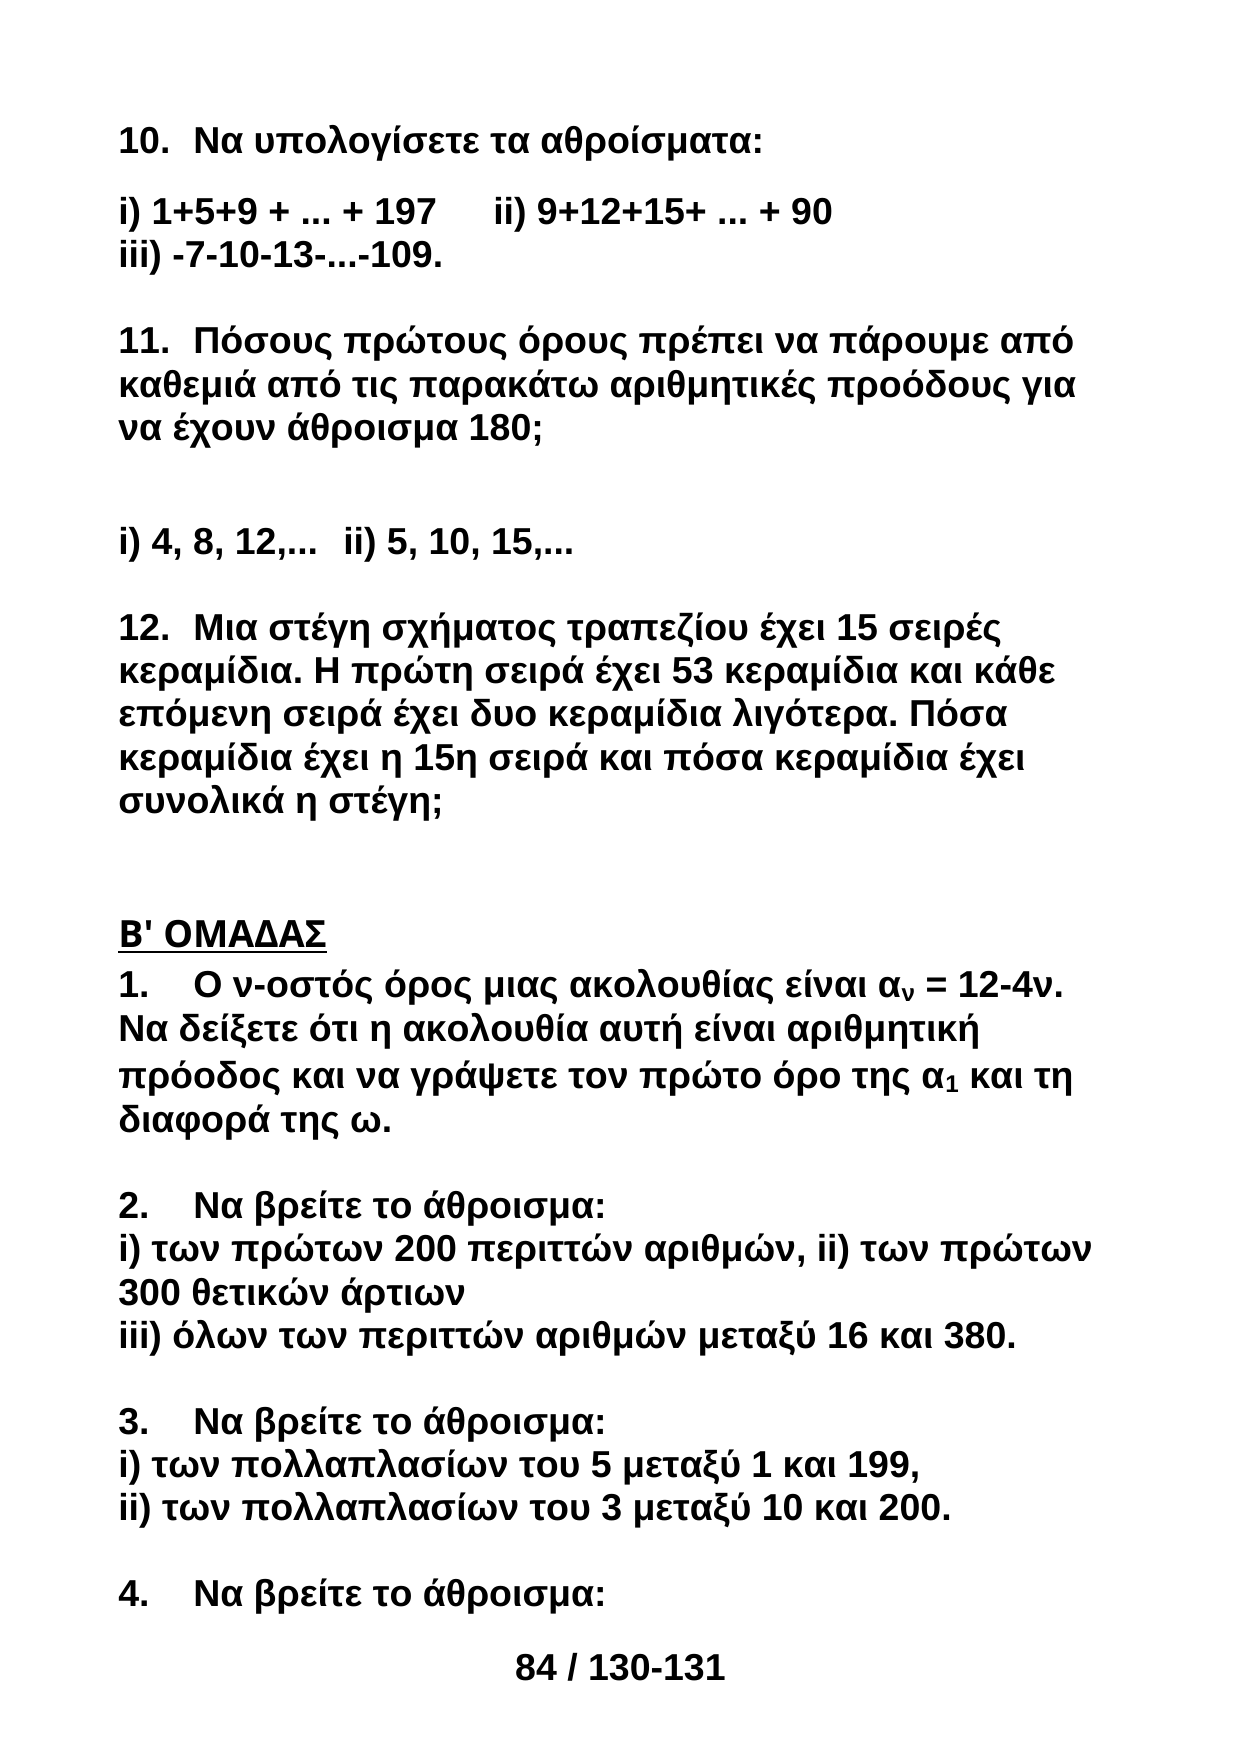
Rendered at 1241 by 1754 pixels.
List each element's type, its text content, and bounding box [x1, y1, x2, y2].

text i) των πρώτων 200 περιττών αριθμών, ii) των πρώτων 300 θετικών άρτιων [118, 1227, 1122, 1313]
text i) 1+5+9 + ... + 197 ii) 9+12+15+ ... + 90 [118, 189, 1122, 232]
text 10. Να υπολογίσετε τα αθροίσματα: [118, 118, 1122, 161]
text iii) όλων των περιττών αριθμών μεταξύ 16 και 380. [118, 1313, 1122, 1356]
text B' ΟΜΑΔΑΣ [118, 907, 1122, 958]
text i) 4, 8, 12,... ii) 5, 10, 15,... [118, 519, 1122, 562]
text 1. Ο ν-οστός όρος μιας ακολουθίας είναι αν = 12-4ν. Να δείξετε ότι η ακολουθία αυτή είναι αριθμητική πρόοδος και να γράψετε τον πρώτο όρο της α1 και τη διαφορά της ω. [118, 958, 1122, 1140]
text 4. Να βρείτε το άθροισμα: [118, 1572, 1122, 1615]
text 2. Να βρείτε το άθροισμα: [118, 1183, 1122, 1227]
text 12. Μια στέγη σχήματος τραπεζίου έχει 15 σειρές κεραμίδια. Η πρώτη σειρά έχει 53 κεραμίδια και κάθε επόμενη σειρά έχει δυο κεραμίδια λιγότερα. Πόσα κεραμίδια έχει η 15η σειρά και πόσα κεραμίδια έχει συνολικά η στέγη; [118, 605, 1122, 821]
text ii) των πολλαπλασίων του 3 μεταξύ 10 και 200. [118, 1485, 1122, 1528]
text iii) -7-10-13-...-109. [118, 232, 1122, 276]
text i) των πολλαπλασίων του 5 μεταξύ 1 και 199, [118, 1442, 1122, 1485]
text 3. Να βρείτε το άθροισμα: [118, 1399, 1122, 1442]
text 11. Πόσους πρώτους όρους πρέπει να πάρουμε από καθεμιά από τις παρακάτω αριθμητικές προόδους για να έχουν άθροισμα 180; [118, 319, 1122, 448]
